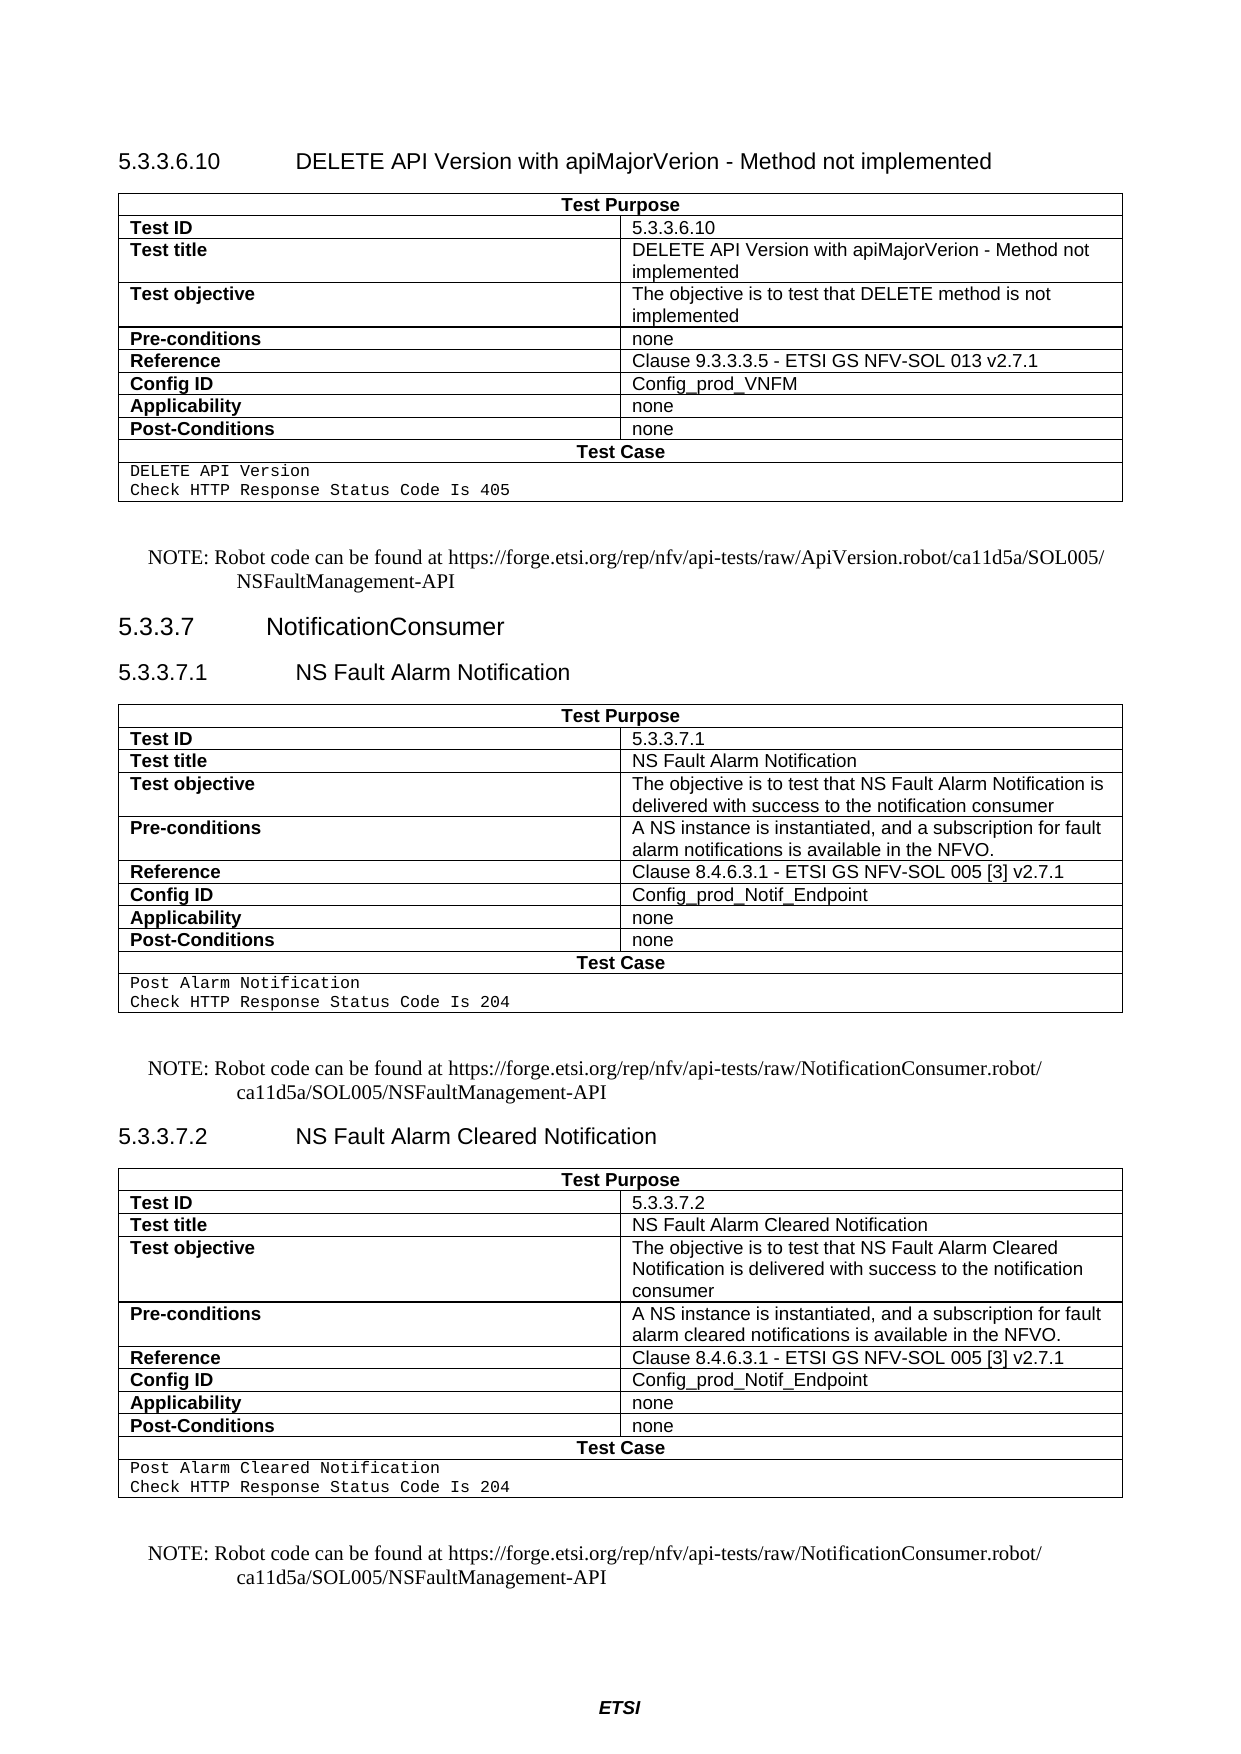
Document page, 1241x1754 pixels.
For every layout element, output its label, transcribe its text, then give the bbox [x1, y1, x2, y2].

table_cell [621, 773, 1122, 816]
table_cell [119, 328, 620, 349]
text NOTE: Robot code can be found at https://forge.etsi.org/rep/nfv/api-tests/raw/NotificationConsumer.robot/ca11d5a/SOL005/NSFaultManagement-API [148, 1056, 1122, 1104]
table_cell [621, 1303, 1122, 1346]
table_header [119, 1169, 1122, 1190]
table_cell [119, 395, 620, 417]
text NOTE: Robot code can be found at https://forge.etsi.org/rep/nfv/api-tests/raw/ApiVersion.robot/ca11d5a/SOL005/NSFaultManagement-API [148, 544, 1122, 593]
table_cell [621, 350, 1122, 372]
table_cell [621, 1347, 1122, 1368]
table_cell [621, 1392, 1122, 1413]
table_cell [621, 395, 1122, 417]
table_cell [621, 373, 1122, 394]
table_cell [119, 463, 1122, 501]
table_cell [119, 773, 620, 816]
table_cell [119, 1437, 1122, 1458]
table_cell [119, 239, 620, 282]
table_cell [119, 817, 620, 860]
subtitle 5.3.3.7.2 NS Fault Alarm Cleared Notification [118, 1123, 1122, 1149]
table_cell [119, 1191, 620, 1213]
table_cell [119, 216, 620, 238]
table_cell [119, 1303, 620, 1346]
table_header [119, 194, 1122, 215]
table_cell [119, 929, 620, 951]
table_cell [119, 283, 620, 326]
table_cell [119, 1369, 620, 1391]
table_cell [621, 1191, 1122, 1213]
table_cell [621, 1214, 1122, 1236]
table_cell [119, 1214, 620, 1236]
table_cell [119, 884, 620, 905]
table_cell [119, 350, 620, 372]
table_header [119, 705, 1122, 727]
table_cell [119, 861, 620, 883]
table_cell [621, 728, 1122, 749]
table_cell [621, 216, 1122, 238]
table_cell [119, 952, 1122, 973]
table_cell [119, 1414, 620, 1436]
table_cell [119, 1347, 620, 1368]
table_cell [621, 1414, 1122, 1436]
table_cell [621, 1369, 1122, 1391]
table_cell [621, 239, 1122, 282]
subtitle 5.3.3.7 NotificationConsumer [118, 611, 1122, 640]
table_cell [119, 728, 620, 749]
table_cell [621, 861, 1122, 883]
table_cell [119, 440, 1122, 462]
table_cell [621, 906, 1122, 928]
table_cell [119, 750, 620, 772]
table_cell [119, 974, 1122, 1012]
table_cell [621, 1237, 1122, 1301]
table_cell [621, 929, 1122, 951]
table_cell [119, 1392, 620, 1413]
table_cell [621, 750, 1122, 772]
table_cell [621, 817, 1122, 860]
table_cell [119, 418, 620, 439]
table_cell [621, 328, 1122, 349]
text NOTE: Robot code can be found at https://forge.etsi.org/rep/nfv/api-tests/raw/NotificationConsumer.robot/ca11d5a/SOL005/NSFaultManagement-API [148, 1541, 1122, 1589]
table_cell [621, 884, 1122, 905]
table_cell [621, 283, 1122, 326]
subtitle 5.3.3.6.10 DELETE API Version with apiMajorVerion - Method not implemented [118, 148, 1122, 174]
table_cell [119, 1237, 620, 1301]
subtitle 5.3.3.7.1 NS Fault Alarm Notification [118, 659, 1122, 685]
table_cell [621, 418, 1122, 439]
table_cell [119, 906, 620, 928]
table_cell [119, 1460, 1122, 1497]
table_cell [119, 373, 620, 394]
